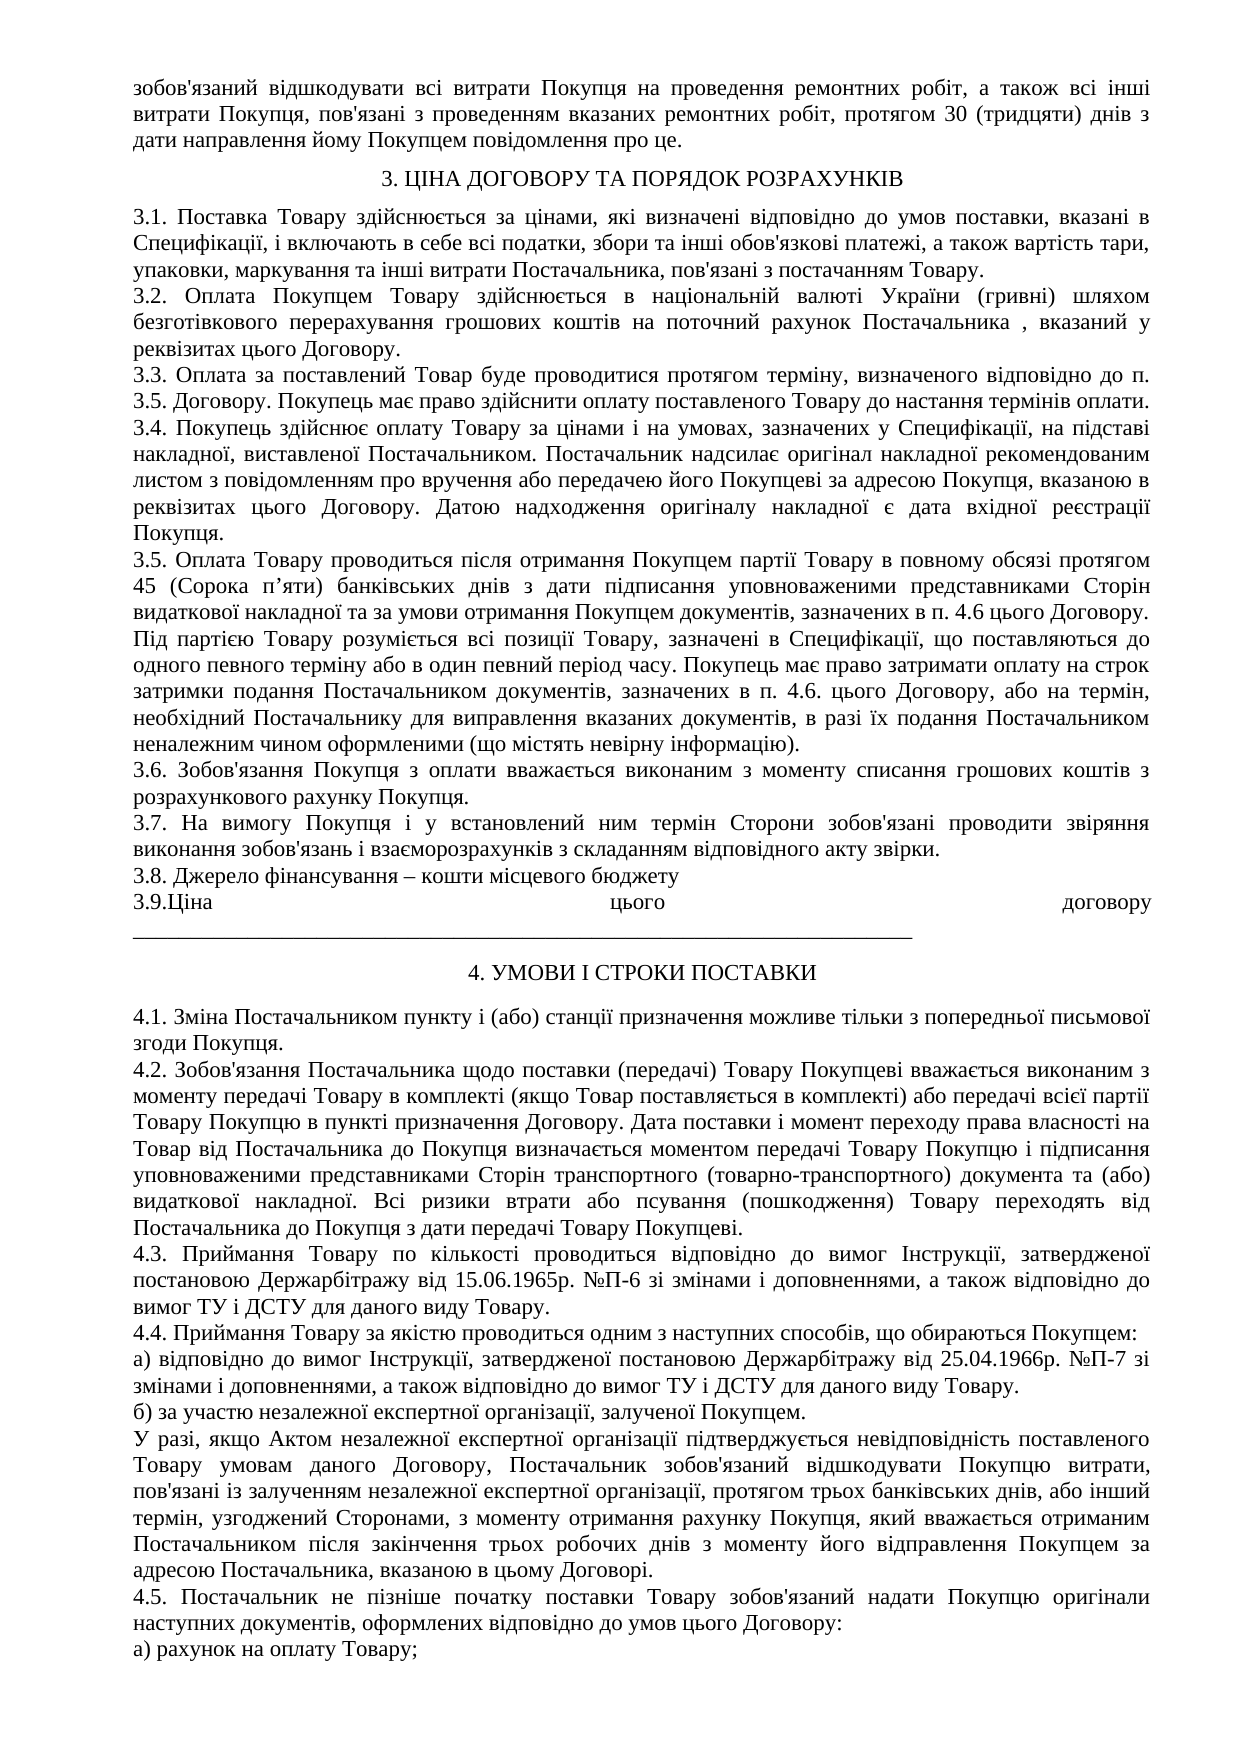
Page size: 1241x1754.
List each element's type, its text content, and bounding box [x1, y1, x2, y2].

list 4.4. Приймання Товару за якістю проводиться одним з наступних способів, що обираються Покупцем: [133, 1319, 1152, 1346]
list 4.1. Зміна Постачальником пункту і (або) станції призначення можливе тільки з попередньої письмової згоди Покупця. [133, 1003, 1152, 1056]
list Під партією Товару розуміється всі позиції Товару, зазначені в Специфікації, що поставляються до одного певного терміну або в один певний період часу. Покупець має право затримати оплату на строк затримки подання Постачальником документів, зазначених в п. 4.6. цього Договору, або на термін, необхідний Постачальнику для виправлення вказаних документів, в разі їх подання Постачальником неналежним чином оформленими (що містять невірну інформацію). [133, 625, 1152, 756]
list 3.9.Ціна цього договору ____________________________________________________________________ [133, 888, 1152, 941]
list 3.5. Оплата Товару проводиться після отримання Покупцем партії Товару в повному обсязі протягом 45 (Сорока п’яти) банківських днів з дати підписання уповноваженими представниками Сторін видаткової накладної та за умови отримання Покупцем документів, зазначених в п. 4.6 цього Договору. [133, 546, 1152, 625]
list 4.5. Постачальник не пізніше початку поставки Товару зобов'язаний надати Покупцю оригінали наступних документів, оформлених відповідно до умов цього Договору: [133, 1583, 1152, 1635]
list У разі, якщо Актом незалежної експертної організації підтверджується невідповідність поставленого Товару умовам даного Договору, Постачальник зобов'язаний відшкодувати Покупцю витрати, пов'язані із залученням незалежної експертної організації, протягом трьох банківських днів, або інший термін, узгоджений Сторонами, з моменту отримання рахунку Покупця, який вважається отриманим Постачальником після закінчення трьох робочих днів з моменту його відправлення Покупцем за адресою Постачальника, вказаною в цьому Договорі. [133, 1424, 1152, 1583]
list 3.6. Зобов'язання Покупця з оплати вважається виконаним з моменту списання грошових коштів з розрахункового рахунку Покупця. [133, 756, 1152, 809]
list 4.3. Приймання Товару по кількості проводиться відповідно до вимог Інструкції, затвердженої постановою Держарбітражу від 15.06.1965р. №П-6 зі змінами і доповненнями, а також відповідно до вимог ТУ і ДСТУ для даного виду Товару. [133, 1240, 1152, 1319]
list а) рахунок на оплату Товару; [133, 1635, 1152, 1662]
list б) за участю незалежної експертної організації, залученої Покупцем. [133, 1398, 1152, 1424]
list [133, 74, 1152, 153]
list 3.1. Поставка Товару здійснюється за цінами, які визначені відповідно до умов поставки, вказані в Специфікації, і включають в себе всі податки, збори та інші обов'язкові платежі, а також вартість тари, упаковки, маркування та інші витрати Постачальника, пов'язані з постачанням Товару. [133, 203, 1152, 282]
list 3.3. Оплата за поставлений Товар буде проводитися протягом терміну, визначеного відповідно до п. 3.5. Договору. Покупець має право здійснити оплату поставленого Товару до настання термінів оплати. [133, 361, 1152, 414]
list 3.7. На вимогу Покупця і у встановлений ним термін Сторони зобов'язані проводити звіряння виконання зобов'язань і взаєморозрахунків з складанням відповідного акту звірки. [133, 809, 1152, 862]
list 3.8. Джерело фінансування – кошти місцевого бюджету [133, 862, 1152, 888]
list а) відповідно до вимог Інструкції, затвердженої постановою Держарбітражу від 25.04.1966р. №П-7 зі змінами і доповненнями, а також відповідно до вимог ТУ і ДСТУ для даного виду Товару. [133, 1346, 1152, 1398]
list 3.2. Оплата Покупцем Товару здійснюється в національній валюті України (гривні) шляхом безготівкового перерахування грошових коштів на поточний рахунок Постачальника , вказаний у реквізитах цього Договору. [133, 282, 1152, 361]
list 4.2. Зобов'язання Постачальника щодо поставки (передачі) Товару Покупцеві вважається виконаним з моменту передачі Товару в комплекті (якщо Товар поставляється в комплекті) або передачі всієї партії Товару Покупцю в пункті призначення Договору. Дата поставки і момент переходу права власності на Товар від Постачальника до Покупця визначається моментом передачі Товару Покупцю і підписання уповноваженими представниками Сторін транспортного (товарно-транспортного) документа та (або) видаткової накладної. Всі ризики втрати або псування (пошкодження) Товару переходять від Постачальника до Покупця з дати передачі Товару Покупцеві. [133, 1056, 1152, 1240]
list 3.4. Покупець здійснює оплату Товару за цінами і на умовах, зазначених у Специфікації, на підставі накладної, виставленої Постачальником. Постачальник надсилає оригінал накладної рекомендованим листом з повідомленням про вручення або передачею його Покупцеві за адресою Покупця, вказаною в реквізитах цього Договору. Датою надходження оригіналу накладної є дата вхідної реєстрації Покупця. [133, 414, 1152, 546]
list 4. УМОВИ І СТРОКИ ПОСТАВКИ [133, 959, 1152, 985]
list 3. ЦІНА ДОГОВОРУ ТА ПОРЯДОК РОЗРАХУНКІВ [133, 165, 1152, 191]
